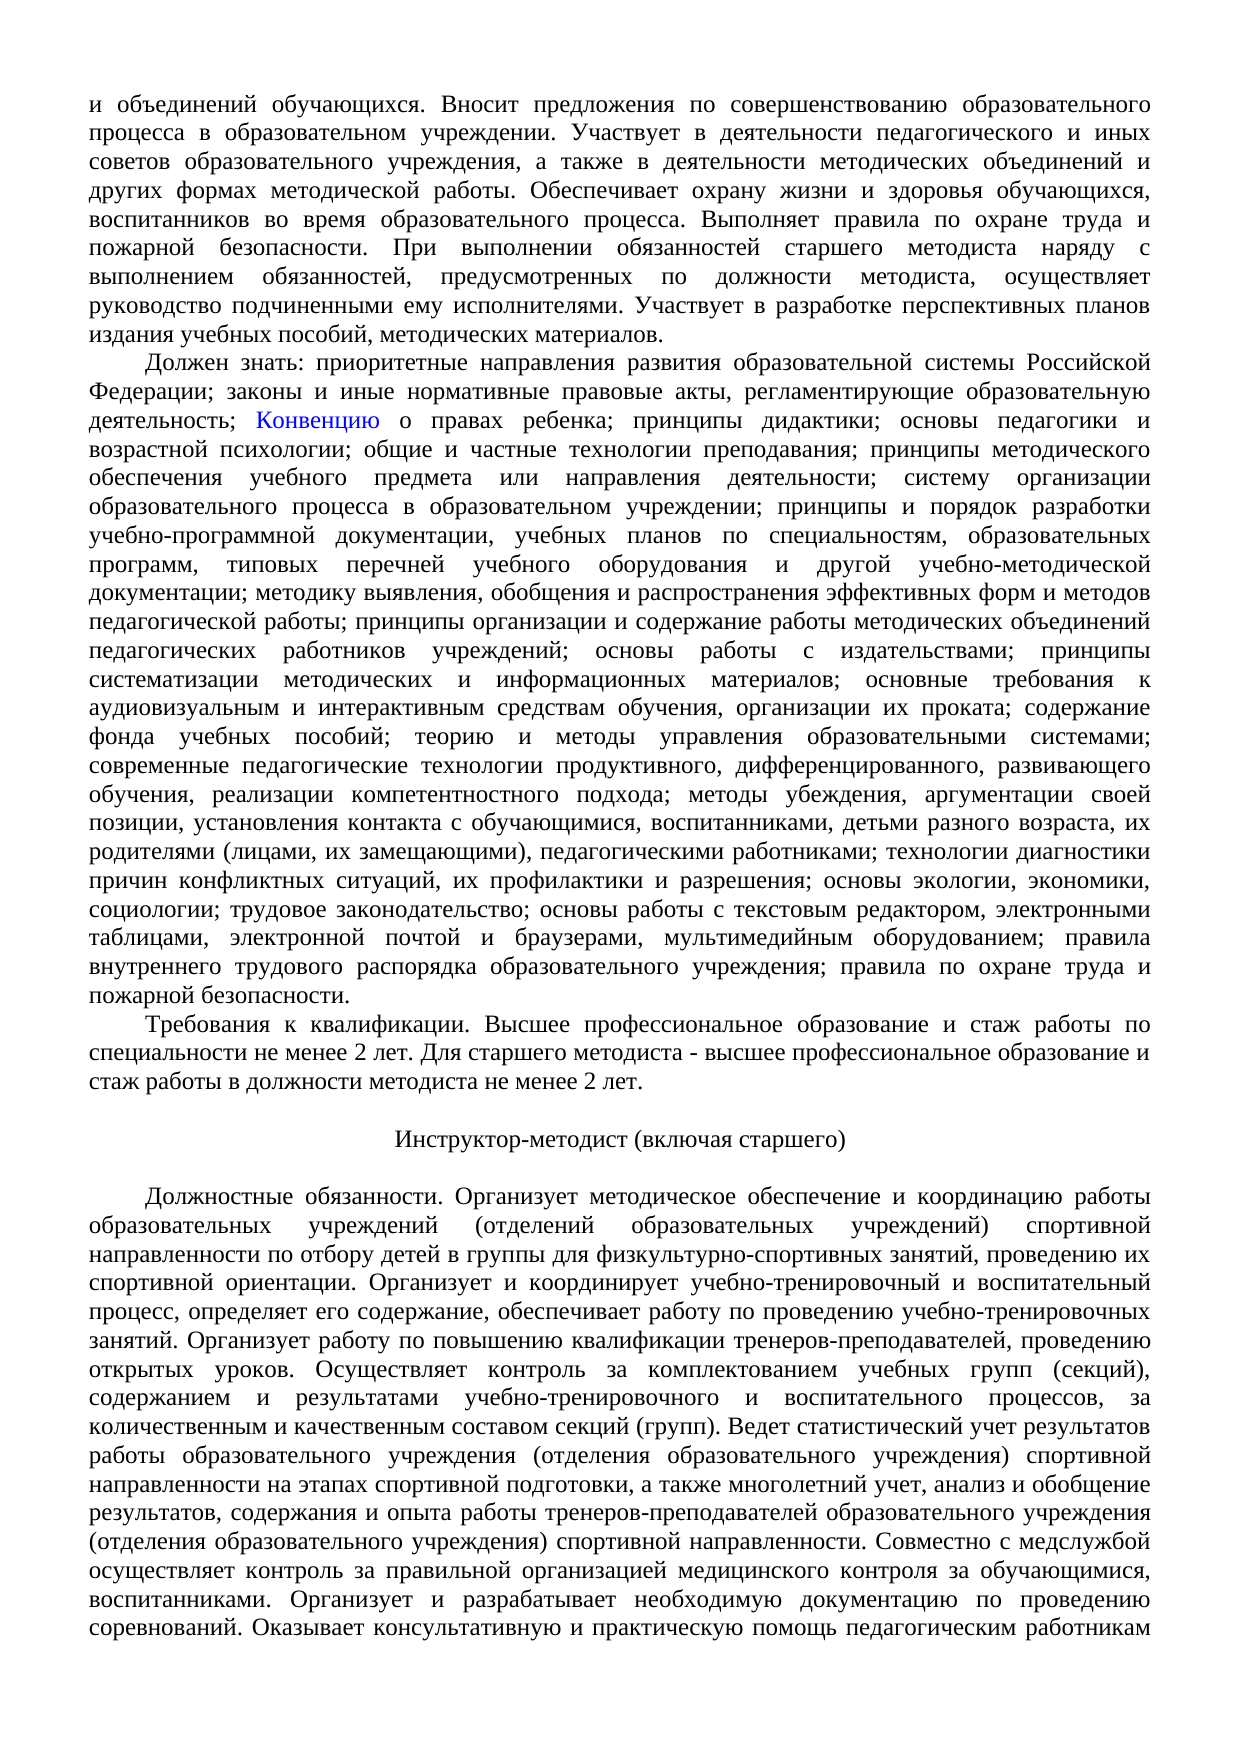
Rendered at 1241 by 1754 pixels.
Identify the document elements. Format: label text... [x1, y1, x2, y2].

text Должен знать: приоритетные направления развития образовательной системы Российской Федерации; законы и иные нормативные правовые акты, регламентирующие образовательную деятельность; Конвенцию о правах ребенка; принципы дидактики; основы педагогики и возрастной психологии; общие и частные технологии преподавания; принципы методического обеспечения учебного предмета или направления деятельности; систему организации образовательного процесса в образовательном учреждении; принципы и порядок разработки учебно-программной документации, учебных планов по специальностям, образовательных программ, типовых перечней учебного оборудования и другой учебно-методической документации; методику выявления, обобщения и распространения эффективных форм и методов педагогической работы; принципы организации и содержание работы методических объединений педагогических работников учреждений; основы работы с издательствами; принципы систематизации методических и информационных материалов; основные требования к аудиовизуальным и интерактивным средствам обучения, организации их проката; содержание фонда учебных пособий; теорию и методы управления образовательными системами; современные педагогические технологии продуктивного, дифференцированного, развивающего обучения, реализации компетентностного подхода; методы убеждения, аргументации своей позиции, установления контакта с обучающимися, воспитанниками, детьми разного возраста, их родителями (лицами, их замещающими), педагогическими работниками; технологии диагностики причин конфликтных ситуаций, их профилактики и разрешения; основы экологии, экономики, социологии; трудовое законодательство; основы работы с текстовым редактором, электронными таблицами, электронной почтой и браузерами, мультимедийным оборудованием; правила внутреннего трудового распорядка образовательного учреждения; правила по охране труда и пожарной безопасности. [89, 347, 1152, 1009]
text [89, 89, 1152, 347]
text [89, 1181, 1152, 1641]
text Инструктор-методист (включая старшего) [89, 1124, 1152, 1152]
text Требования к квалификации. Высшее профессиональное образование и стаж работы по специальности не менее 2 лет. Для старшего методиста - высшее профессиональное образование и стаж работы в должности методиста не менее 2 лет. [89, 1009, 1152, 1095]
